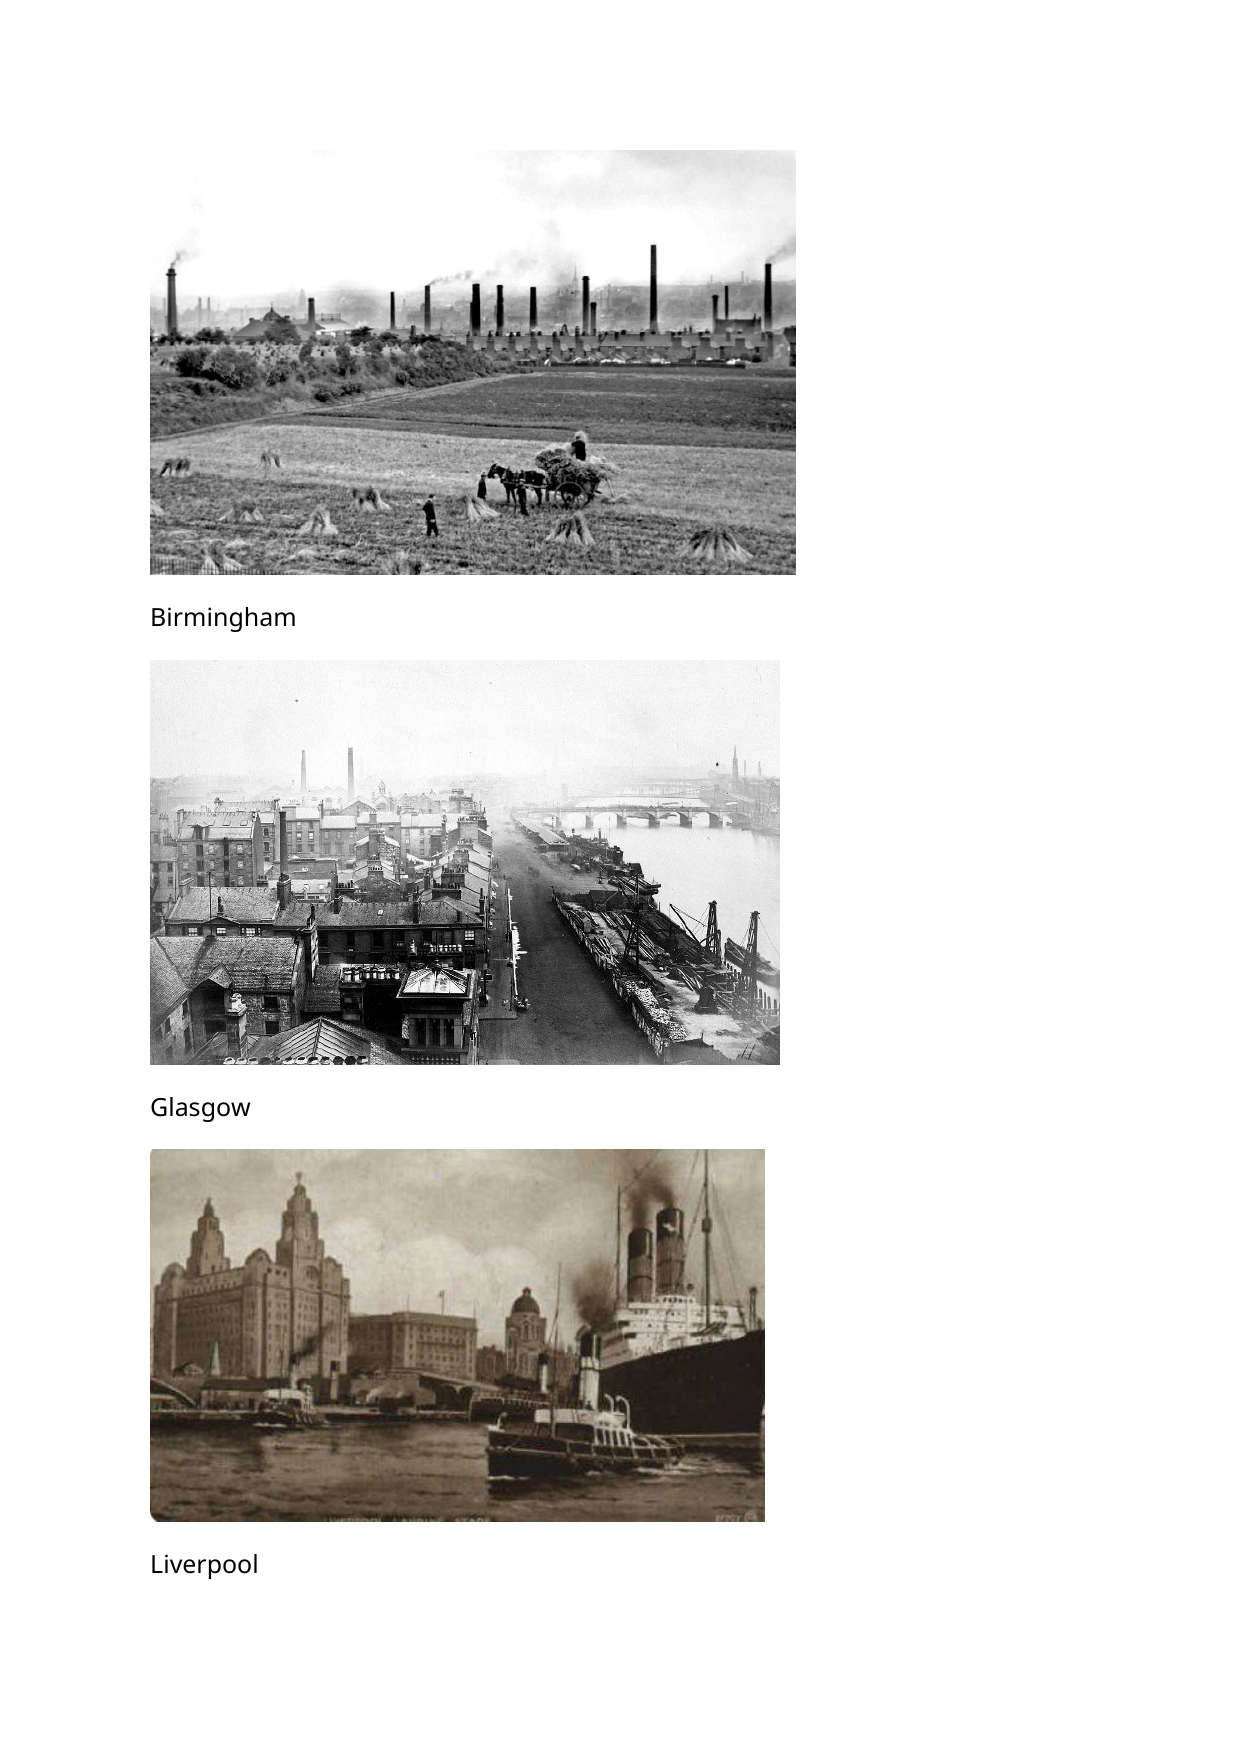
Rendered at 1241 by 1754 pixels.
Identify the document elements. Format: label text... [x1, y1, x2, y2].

text Liverpool [150, 1547, 1090, 1581]
picture [150, 150, 796, 575]
text Birmingham [150, 600, 1090, 634]
picture [150, 660, 780, 1065]
text Glasgow [150, 1089, 1090, 1123]
picture [150, 1149, 765, 1522]
